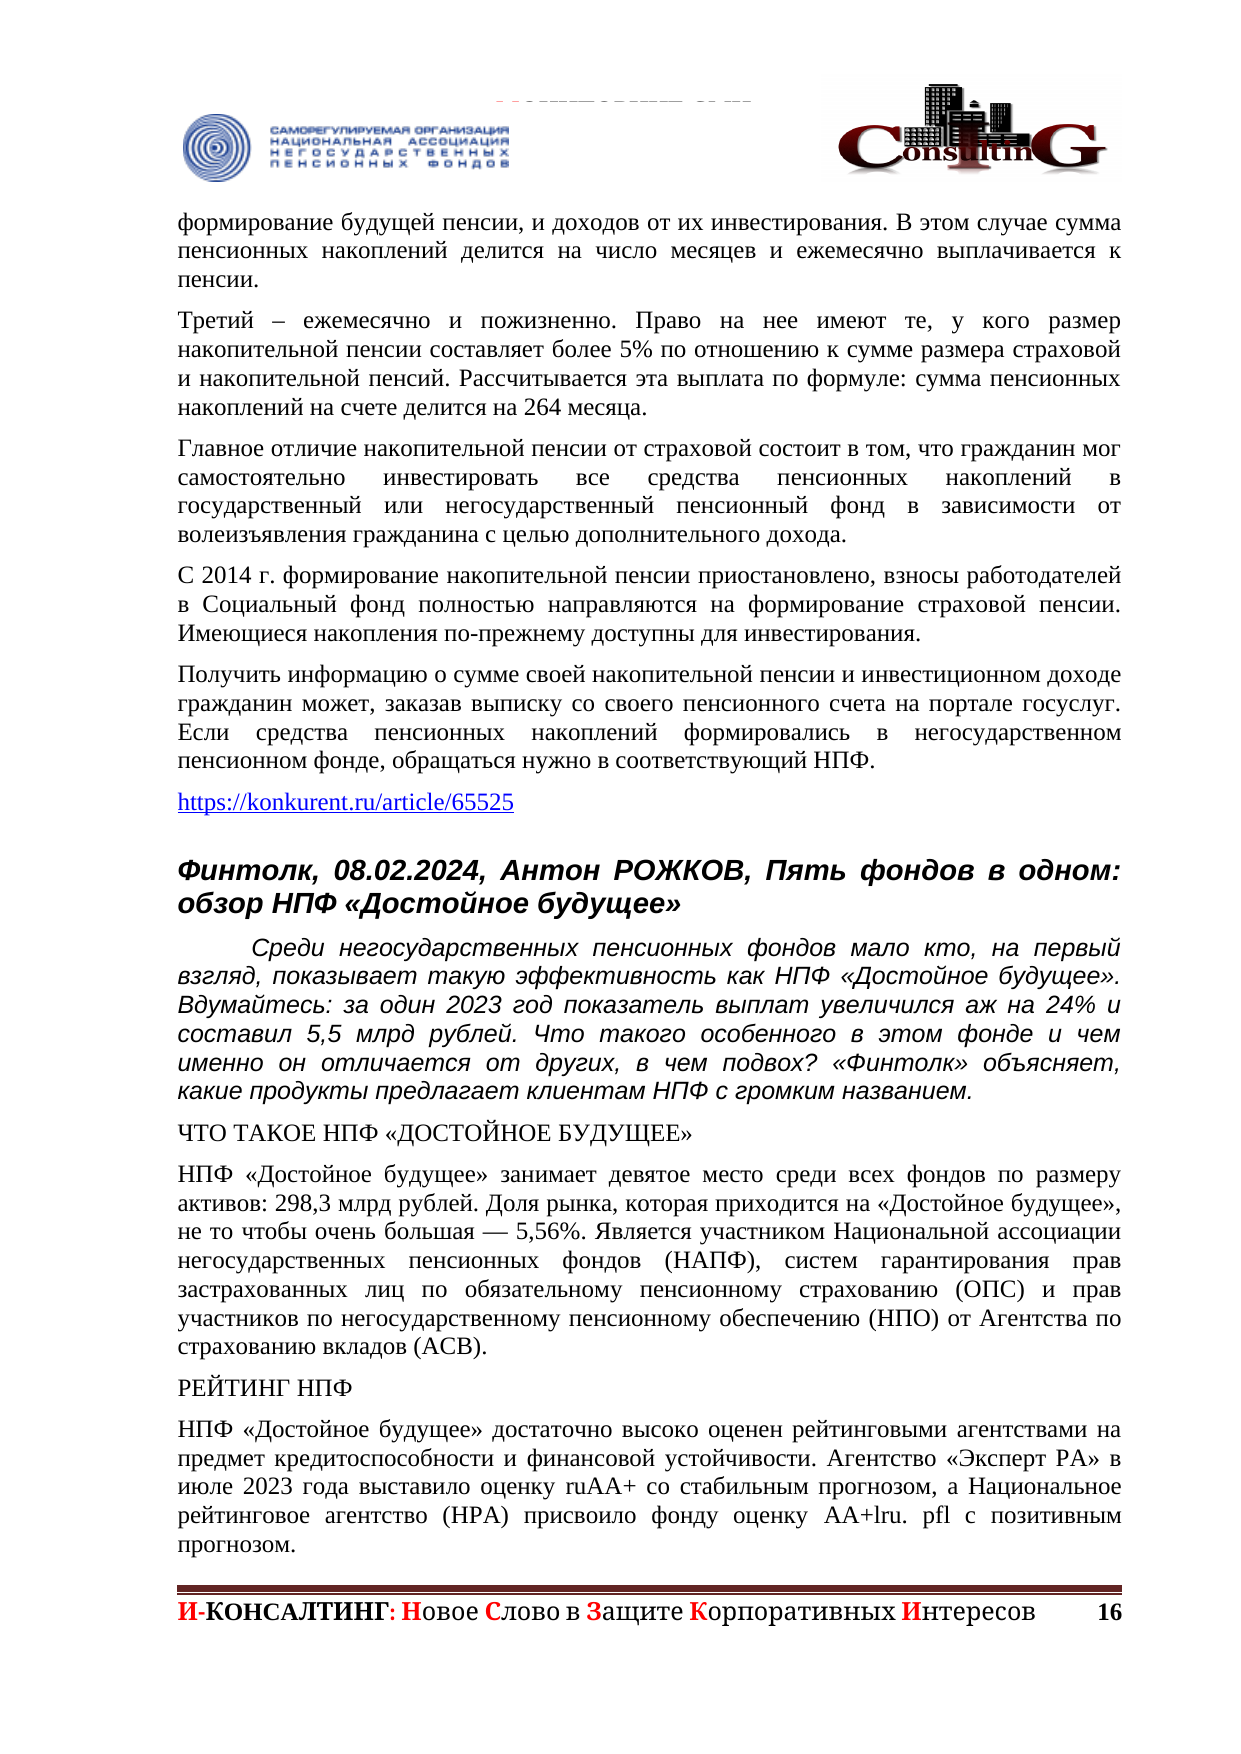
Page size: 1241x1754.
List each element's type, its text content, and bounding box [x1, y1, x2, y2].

text НПФ «Достойное будущее» занимает девятое место среди всех фондов по размеру активов: 298,3 млрд рублей. Доля рынка, которая приходится на «Достойное будущее», не то чтобы очень большая — 5,56%. Является участником Национальной ассоциации негосударственных пенсионных фондов (НАПФ), систем гарантирования прав застрахованных лиц по обязательному пенсионному страхованию (ОПС) и прав участников по негосударственному пенсионному обеспечению (НПО) от Агентства по страхованию вкладов (АСВ). [177, 1159, 1122, 1360]
text https://konkurent.ru/article/65525 [177, 787, 1122, 816]
picture [183, 114, 509, 182]
text Главное отличие накопительной пенсии от страховой состоит в том, что гражданин мог самостоятельно инвестировать все средства пенсионных накоплений в государственный или негосударственный пенсионный фонд в зависимости от волеизъявления гражданина с целью дополнительного дохода. [177, 433, 1122, 548]
text Третий – ежемесячно и пожизненно. Право на нее имеют те, у кого размер накопительной пенсии составляет более 5% по отношению к сумме размера страховой и накопительной пенсий. Рассчитывается эта выплата по формуле: сумма пенсионных накоплений на счете делится на 264 месяца. [177, 306, 1122, 421]
text НПФ «Достойное будущее» достаточно высоко оценен рейтинговыми агентствами на предмет кредитоспособности и финансовой устойчивости. Агентство «Эксперт РА» в июле 2023 года выставило оценку ruAA+ со стабильным прогнозом, а Национальное рейтинговое агентство (НРА) присвоило фонду оценку AA+lru. pfl с позитивным прогнозом. [177, 1414, 1122, 1558]
picture [821, 73, 1122, 182]
subtitle Среди негосударственных пенсионных фондов мало кто, на первый взгляд, показывает такую эффективность как НПФ «Достойное будущее». Вдумайтесь: за один 2023 год показатель выплат увеличился аж на 24% и составил 5,5 млрд рублей. Что такого особенного в этом фонде и чем именно он отличается от других, в чем подвох? «Финтолк» объясняет, какие продукты предлагает клиентам НПФ с громким названием. [177, 933, 1122, 1105]
text РЕЙТИНГ НПФ [177, 1373, 1122, 1401]
text ЧТО ТАКОЕ НПФ «ДОСТОЙНОЕ БУДУЩЕЕ» [177, 1118, 1122, 1146]
text Получить информацию о сумме своей накопительной пенсии и инвестиционном доходе гражданин может, заказав выписку со своего пенсионного счета на портале госуслуг. Если средства пенсионных накоплений формировались в негосударственном пенсионном фонде, обращаться нужно в соответствующий НПФ. [177, 659, 1122, 774]
subtitle Финтолк, 08.02.2024, Антон РОЖКОВ, Пять фондов в одном: обзор НПФ «Достойное будущее» [177, 853, 1122, 920]
text С 2014 г. формирование накопительной пенсии приостановлено, взносы работодателей в Социальный фонд полностью направляются на формирование страховой пенсии. Имеющиеся накопления по-прежнему доступны для инвестирования. [177, 561, 1122, 647]
